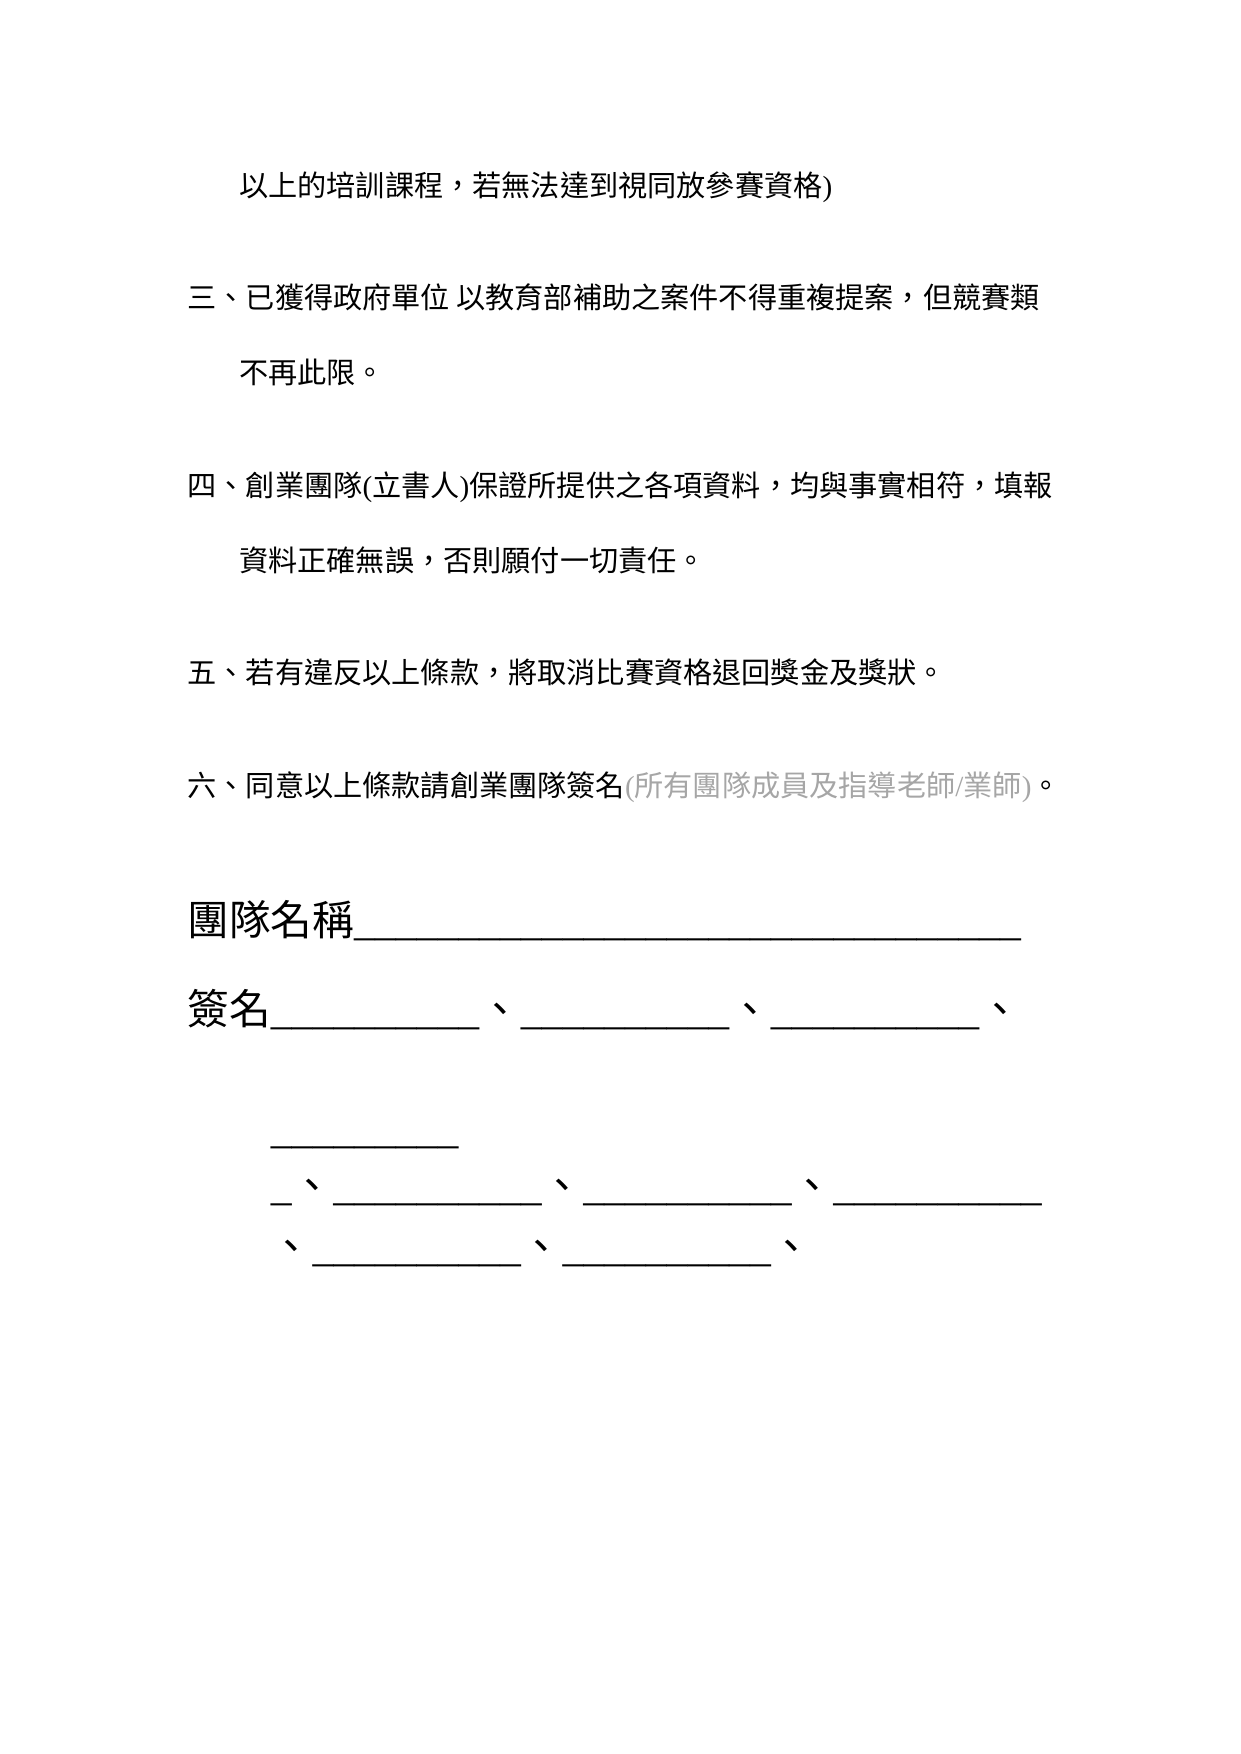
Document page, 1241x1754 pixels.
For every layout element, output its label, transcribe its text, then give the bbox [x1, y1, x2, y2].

text __________、__________、__________、__________、__________、__________、 [187, 1074, 1053, 1273]
text 四、創業團隊(立書人)保證所提供之各項資料，均與事實相符，填報資料正確無誤，否則願付一切責任。 [187, 446, 1053, 596]
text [187, 146, 1053, 221]
text 六、同意以上條款請創業團隊簽名(所有團隊成員及指導老師/業師)。 [187, 746, 1053, 821]
text 團隊名稱________________________________ [187, 887, 1053, 947]
text 五、若有違反以上條款，將取消比賽資格退回獎金及獎狀。 [187, 633, 1053, 708]
text 三、已獲得政府單位 以教育部補助之案件不得重複提案，但競賽類不再此限。 [187, 258, 1053, 408]
text 簽名__________、__________、__________、 [187, 976, 1053, 1036]
